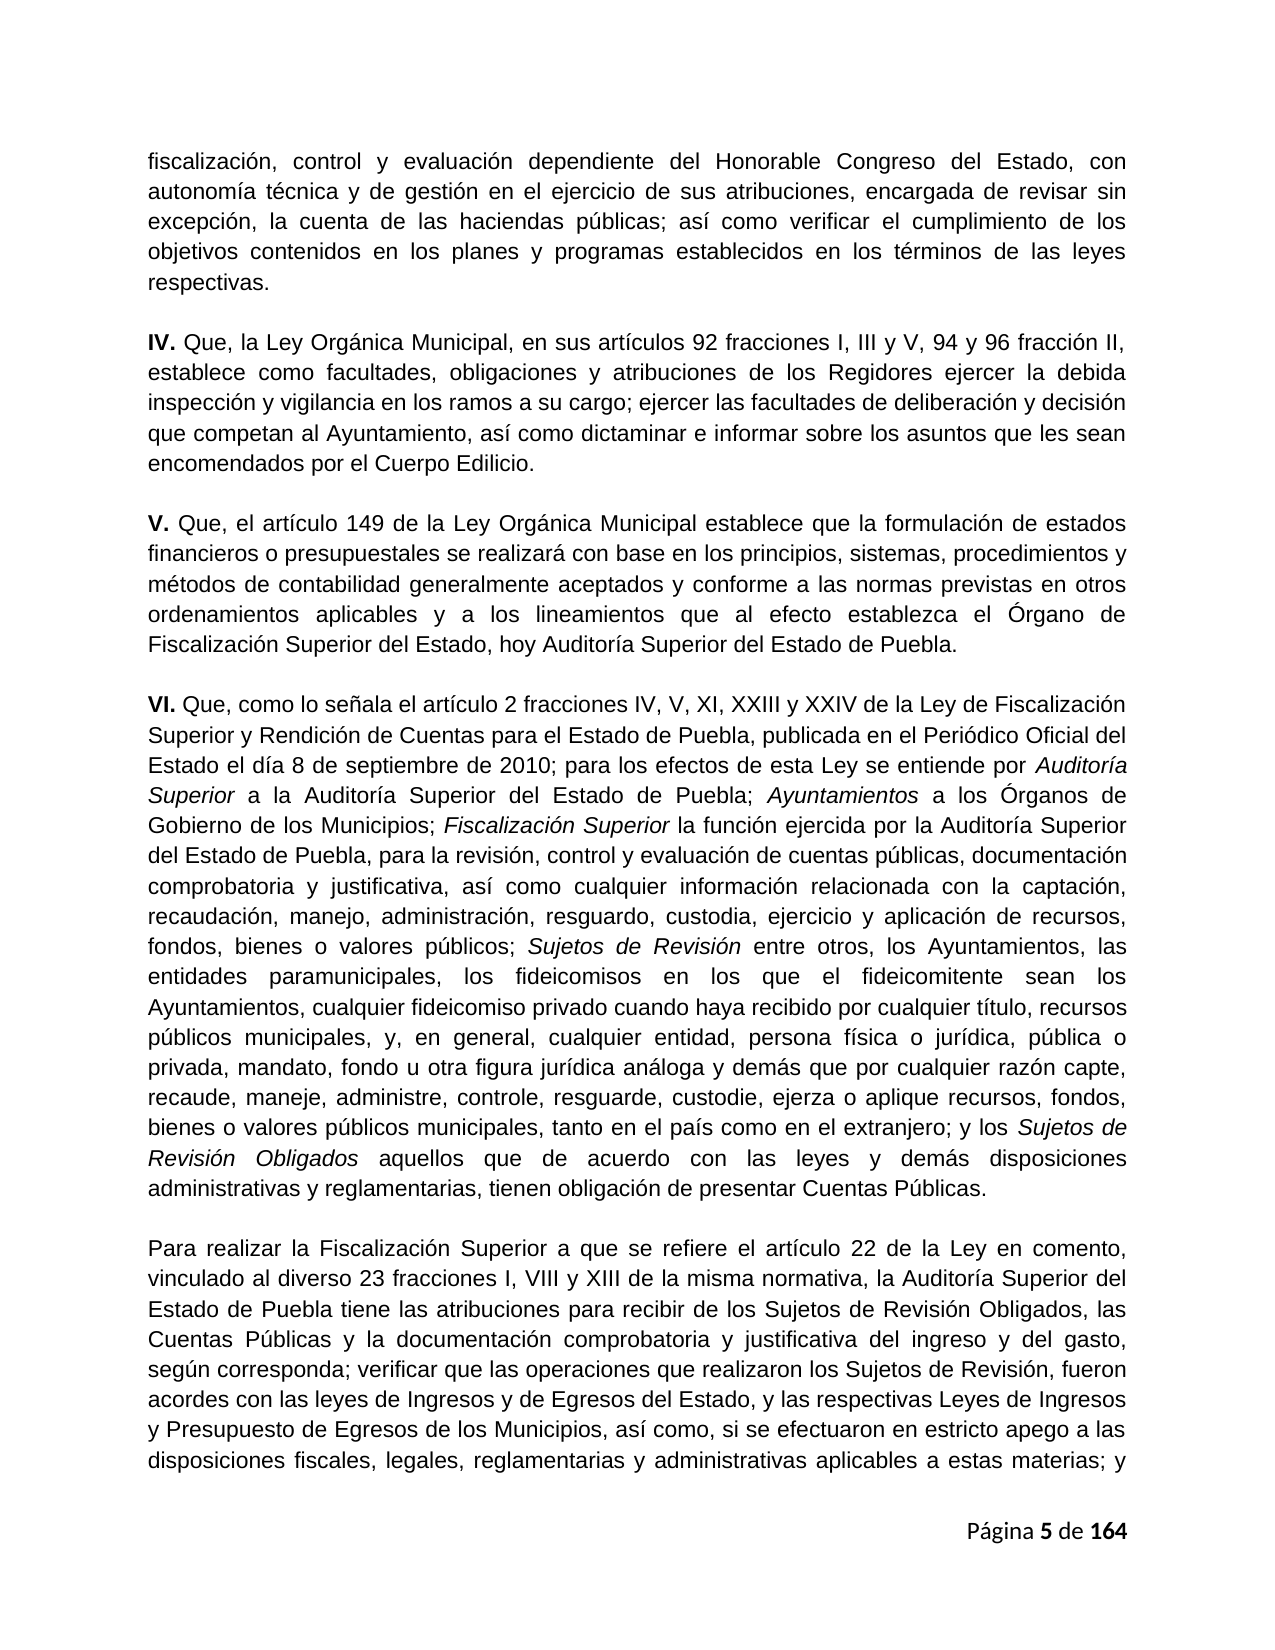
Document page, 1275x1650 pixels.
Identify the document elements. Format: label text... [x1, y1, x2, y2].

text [148, 148, 1127, 295]
text VI. Que, como lo señala el artículo 2 fracciones IV, V, XI, XXIII y XXIV de la Ley de Fiscalización Superior y Rendición de Cuentas para el Estado de Puebla, publicada en el Periódico Oficial del Estado el día 8 de septiembre de 2010; para los efectos de esta Ley se entiende por Auditoría Superior a la Auditoría Superior del Estado de Puebla; Ayuntamientos a los Órganos de Gobierno de los Municipios; Fiscalización Superior la función ejercida por la Auditoría Superior del Estado de Puebla, para la revisión, control y evaluación de cuentas públicas, documentación comprobatoria y justificativa, así como cualquier información relacionada con la captación, recaudación, manejo, administración, resguardo, custodia, ejercicio y aplicación de recursos, fondos, bienes o valores públicos; Sujetos de Revisión entre otros, los Ayuntamientos, las entidades paramunicipales, los fideicomisos en los que el fideicomitente sean los Ayuntamientos, cualquier fideicomiso privado cuando haya recibido por cualquier título, recursos públicos municipales, y, en general, cualquier entidad, persona física o jurídica, pública o privada, mandato, fondo u otra figura jurídica análoga y demás que por cualquier razón capte, recaude, maneje, administre, controle, resguarde, custodie, ejerza o aplique recursos, fondos, bienes o valores públicos municipales, tanto en el país como en el extranjero; y los Sujetos de Revisión Obligados aquellos que de acuerdo con las leyes y demás disposiciones administrativas y reglamentarias, tienen obligación de presentar Cuentas Públicas. [148, 691, 1127, 1201]
text V. Que, el artículo 149 de la Ley Orgánica Municipal establece que la formulación de estados financieros o presupuestales se realizará con base en los principios, sistemas, procedimientos y métodos de contabilidad generalmente aceptados y conforme a las normas previstas en otros ordenamientos aplicables y a los lineamientos que al efecto establezca el Órgano de Fiscalización Superior del Estado, hoy Auditoría Superior del Estado de Puebla. [148, 510, 1127, 657]
text IV. Que, la Ley Orgánica Municipal, en sus artículos 92 fracciones I, III y V, 94 y 96 fracción II, establece como facultades, obligaciones y atribuciones de los Regidores ejercer la debida inspección y vigilancia en los ramos a su cargo; ejercer las facultades de deliberación y decisión que competan al Ayuntamiento, así como dictaminar e informar sobre los asuntos que les sean encomendados por el Cuerpo Edilicio. [148, 329, 1127, 476]
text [148, 1235, 1127, 1473]
